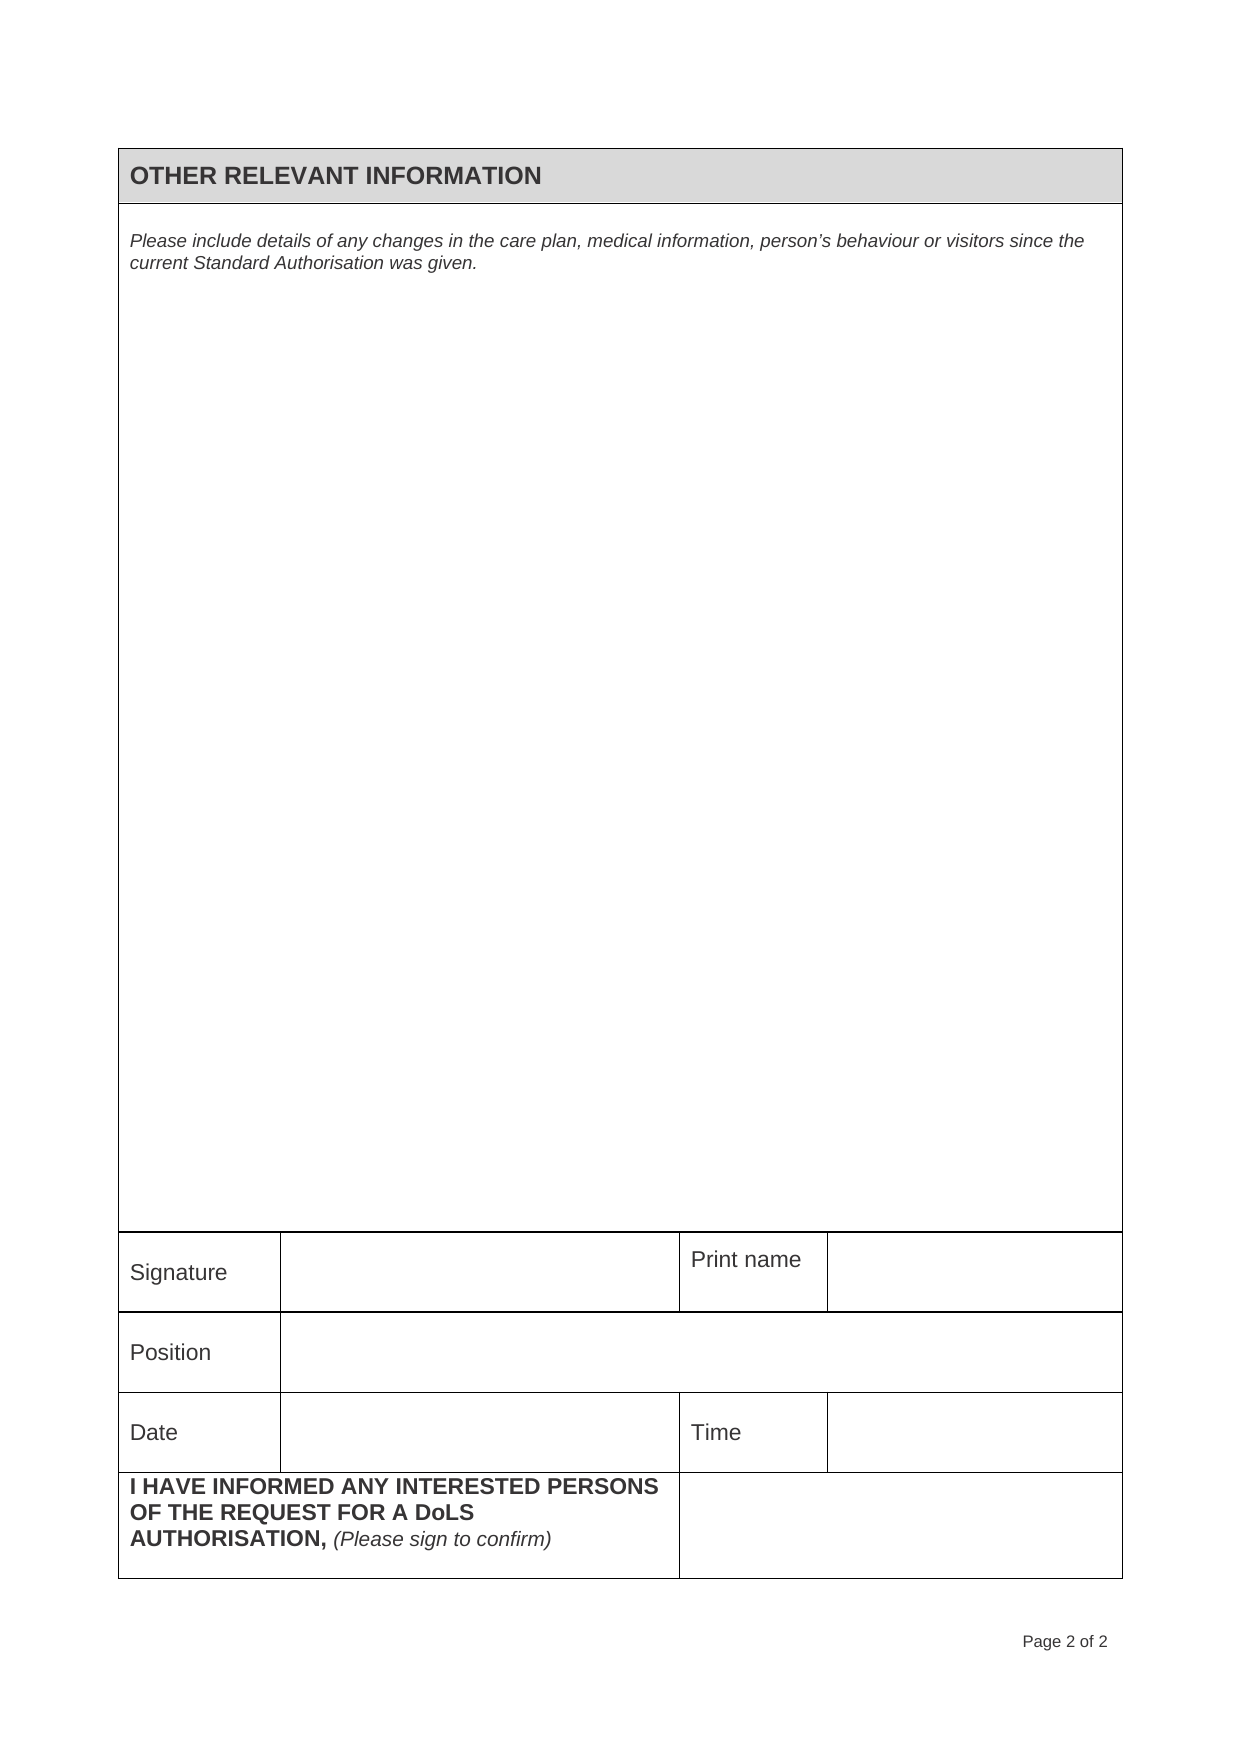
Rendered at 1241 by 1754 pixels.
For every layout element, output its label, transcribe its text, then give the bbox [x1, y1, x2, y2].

table_cell Print name [680, 1233, 827, 1311]
table_cell Signature [119, 1233, 280, 1311]
table_cell Position [119, 1313, 280, 1392]
table_header OTHER RELEVANT INFORMATION [119, 149, 1122, 202]
table_cell [680, 1473, 1122, 1578]
table_cell Date [119, 1393, 280, 1472]
table_cell [828, 1393, 1122, 1472]
table_cell [281, 1233, 679, 1311]
table_cell Please include details of any changes in the care plan, medical information, person’s behaviour or visitors since the current Standard Authorisation was given. [119, 204, 1122, 1231]
table_cell [281, 1393, 679, 1472]
table_cell I HAVE INFORMED ANY INTERESTED PERSONS OF THE REQUEST FOR A DoLS AUTHORISATION, (Please sign to confirm) [119, 1473, 679, 1578]
table_cell [281, 1313, 1122, 1392]
table_cell [828, 1233, 1122, 1311]
table_cell Time [680, 1393, 827, 1472]
